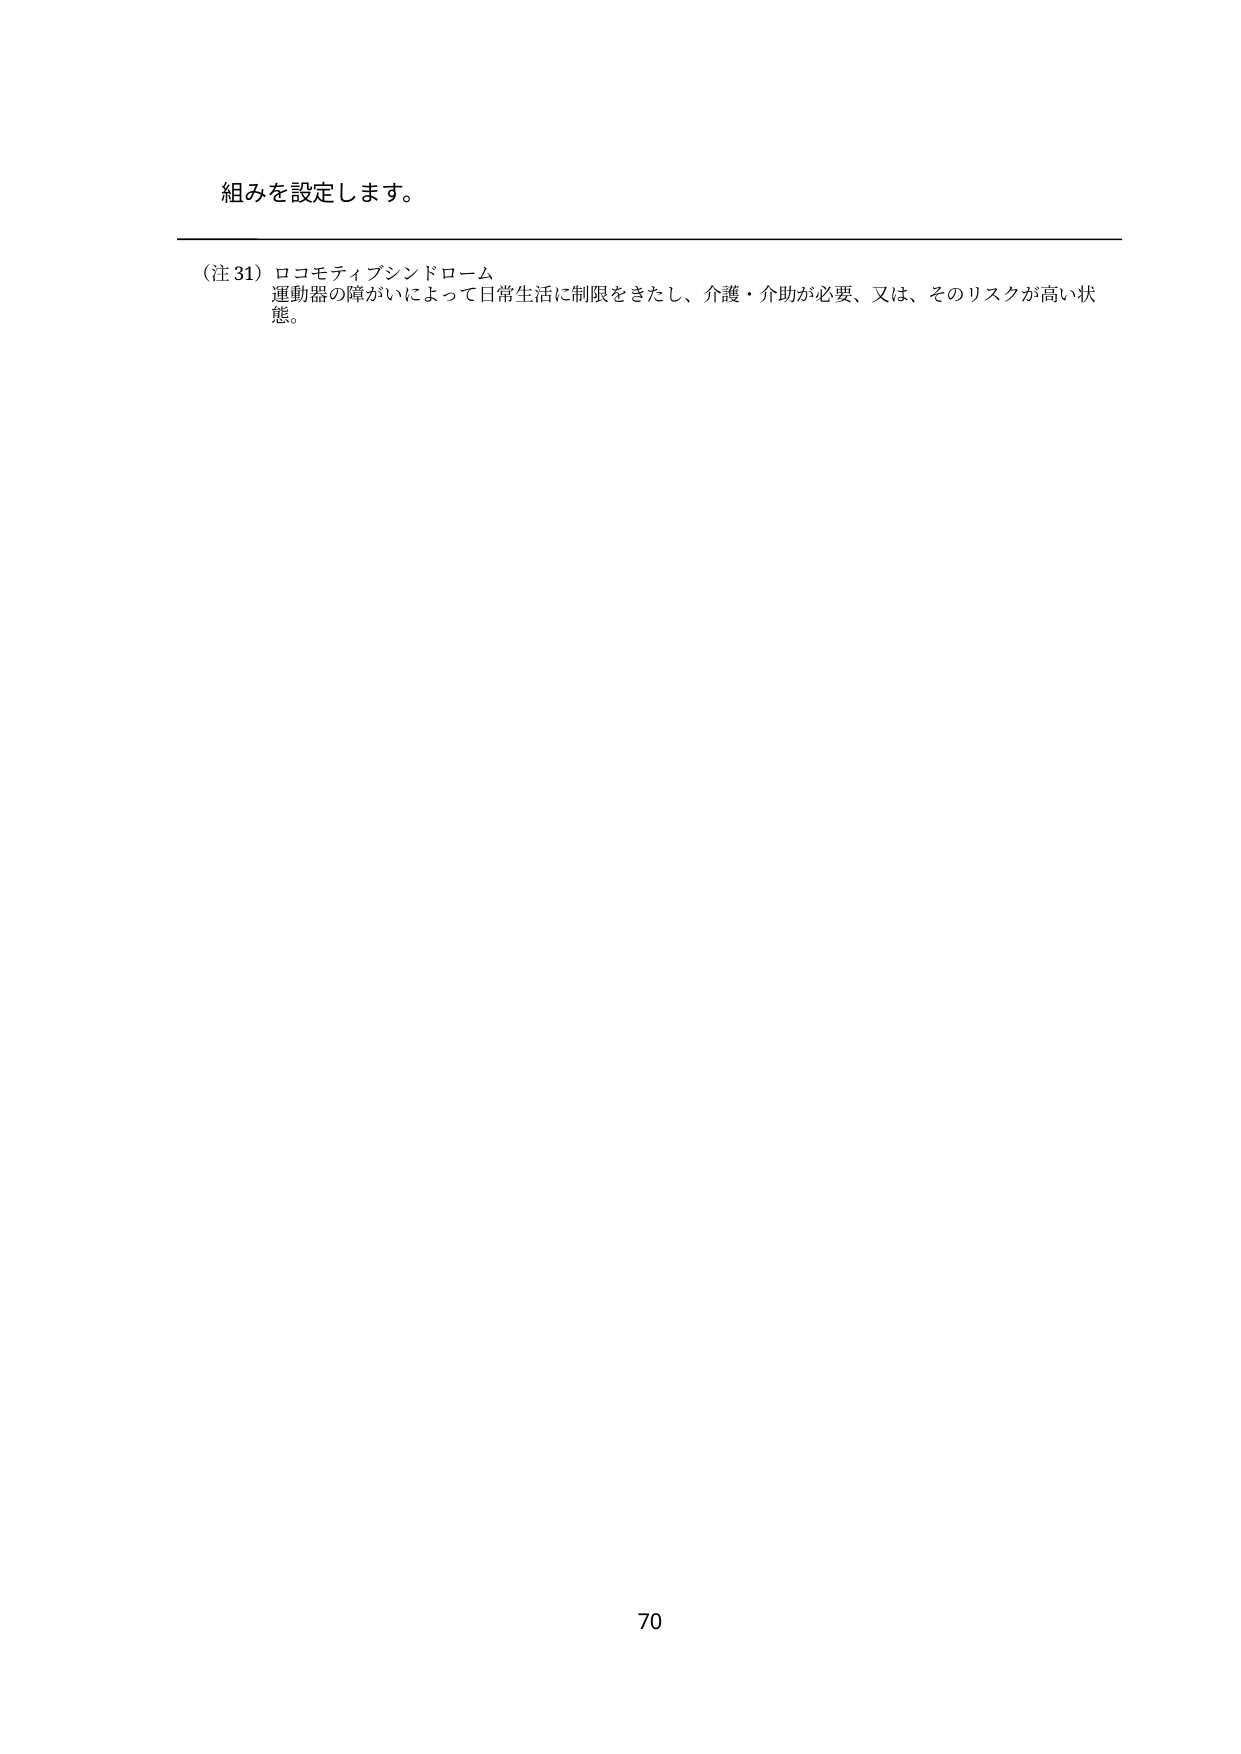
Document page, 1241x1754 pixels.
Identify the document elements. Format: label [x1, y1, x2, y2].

text [221, 175, 1107, 208]
